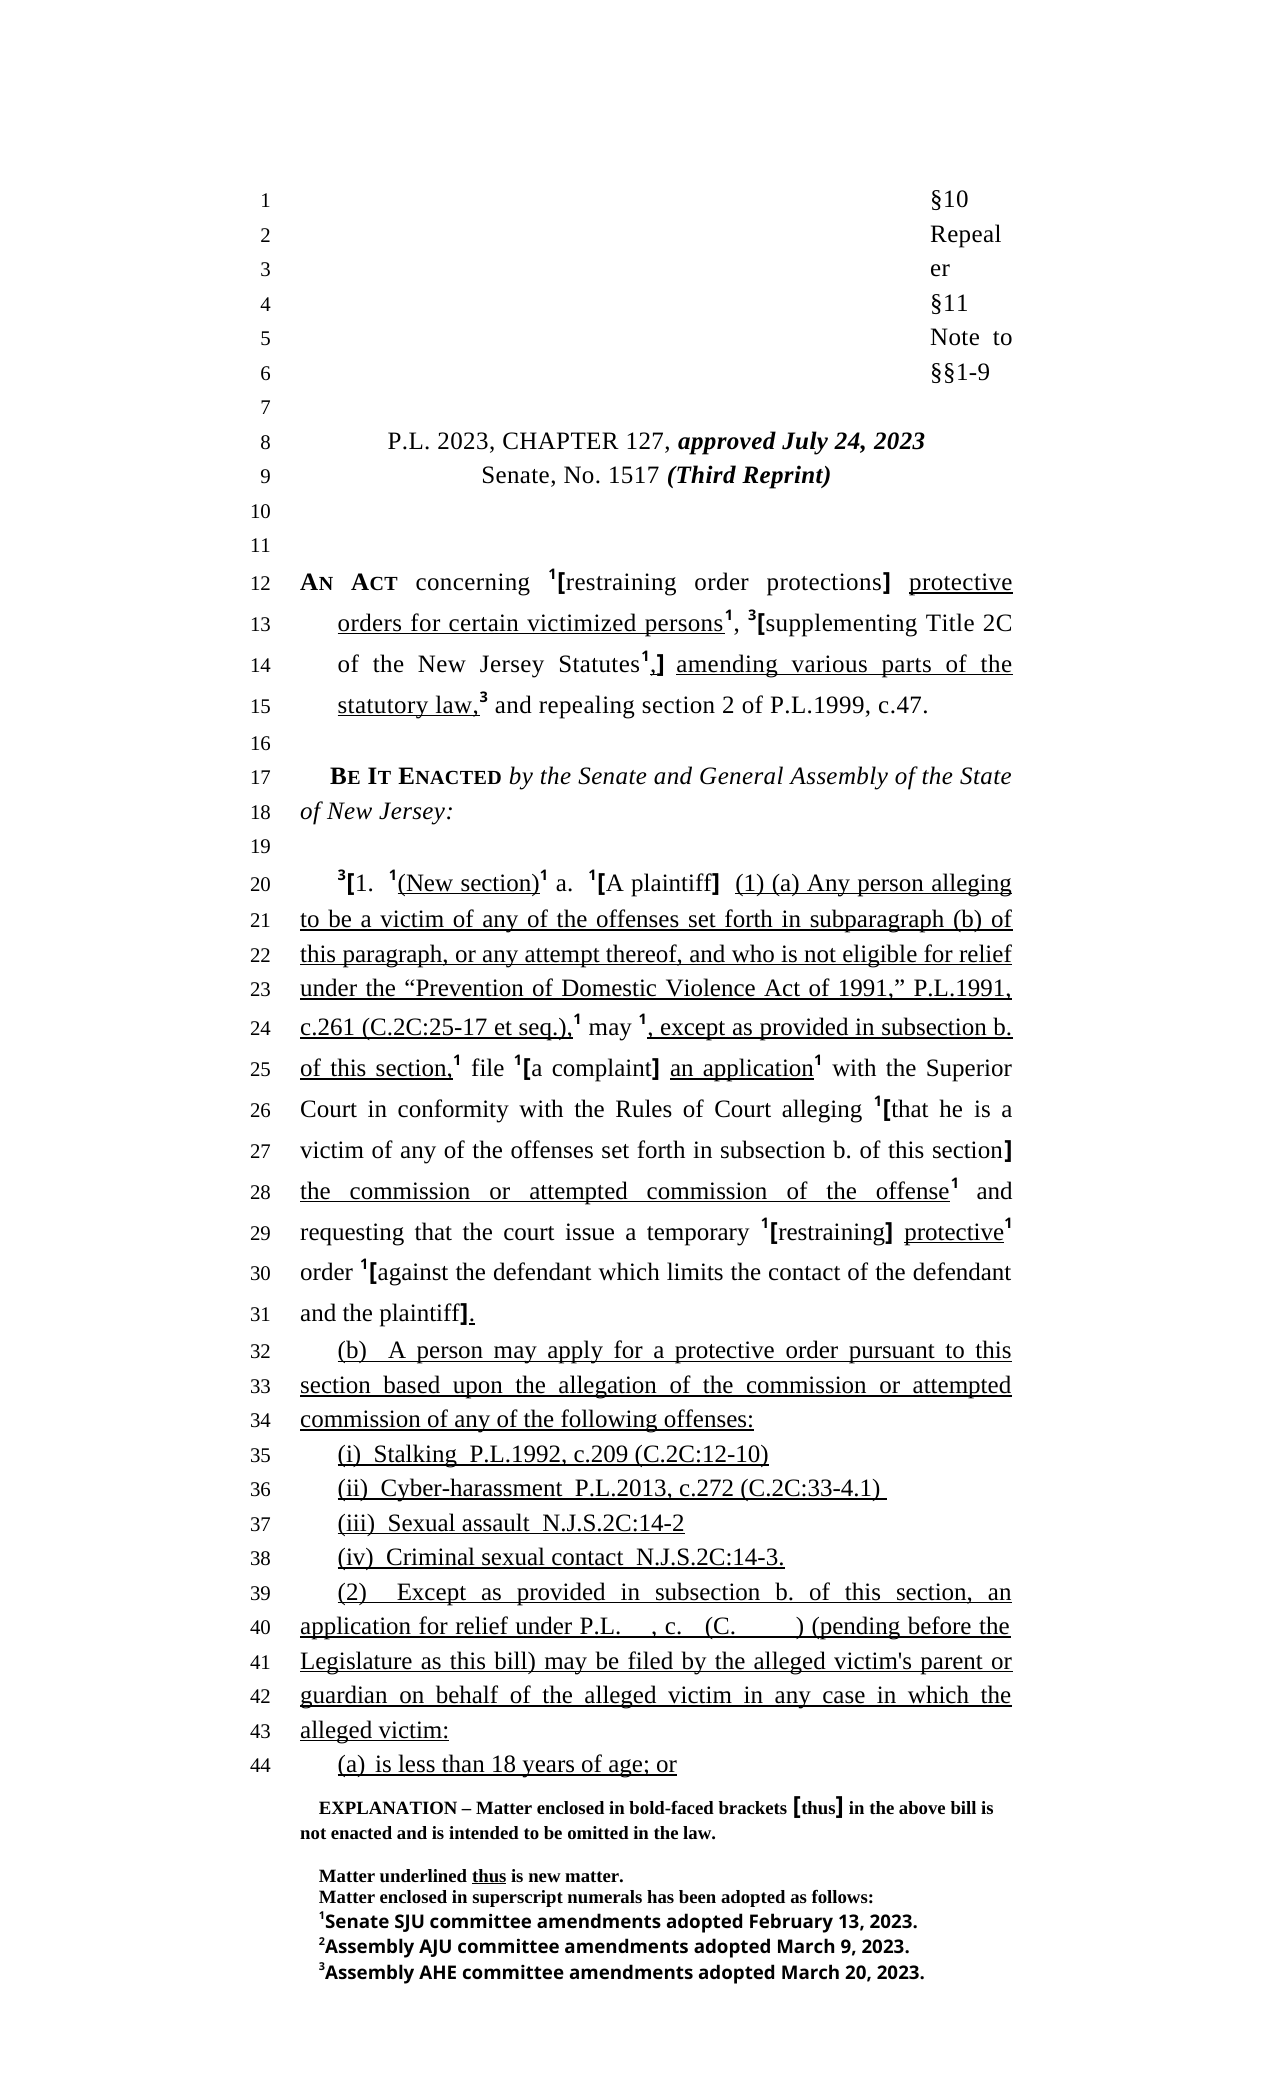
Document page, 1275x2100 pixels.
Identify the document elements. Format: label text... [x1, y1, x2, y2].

text §11 [930, 288, 1012, 317]
text Repealer [930, 219, 1012, 282]
text P.L. 2023, CHAPTER 127, approved July 24, 2023 [300, 426, 1012, 454]
text (2) Except as provided in subsection b. of this section, an application for relief under P.L. , c. (C. ) (pending before the Legislature as this bill) may be filed by the alleged victim's parent or guardian on behalf of the alleged victim in any case in which the alleged victim: [300, 1707, 1012, 1744]
text (b) A person may apply for a protective order pursuant to this section based upon the allegation of the commission or attempted commission of any of the following offenses: [300, 1336, 1012, 1395]
text (2) Except as provided in subsection b. of this section, an application for relief under P.L. , c. (C. ) (pending before the Legislature as this bill) may be filed by the alleged victim's parent or guardian on behalf of the alleged victim in any case in which the alleged victim: [300, 1577, 1012, 1671]
text (iv) Criminal sexual contact N.J.S.2C:14-3. [300, 1542, 1012, 1571]
text Be It Enacted by the Senate and General Assembly of the State of New Jersey: [300, 762, 1012, 825]
text §10 [930, 184, 1012, 213]
text (2) Except as provided in subsection b. of this section, an application for relief under P.L. , c. (C. ) (pending before the Legislature as this bill) may be filed by the alleged victim's parent or guardian on behalf of the alleged victim in any case in which the alleged victim: [300, 1672, 1012, 1705]
text (ii) Cyber-harassment P.L.2013, c.272 (C.2C:33-4.1) [300, 1473, 1012, 1502]
text (b) A person may apply for a protective order pursuant to this section based upon the allegation of the commission or attempted commission of any of the following offenses: [300, 1397, 1012, 1433]
text (a) is less than 18 years of age; or [300, 1749, 1012, 1778]
text Senate, No. 1517 (Third Reprint) [300, 460, 1012, 489]
text An Act concerning 1[restraining order protections] protective orders for certain victimized persons1, 3[supplementing Title 2C of the New Jersey Statutes1,] amending various parts of the statutory law,3 and repealing section 2 of P.L.1999, c.47. [300, 564, 1012, 720]
text (iii) Sexual assault N.J.S.2C:14-2 [300, 1508, 1012, 1537]
text (i) Stalking P.L.1992, c.209 (C.2C:12-10) [300, 1439, 1012, 1468]
text 3[1. 1(New section)1 a. 1[A plaintiff] (1) (a) Any person alleging to be a victim of any of the offenses set forth in subparagraph (b) of this paragraph, or any attempt thereof, and who is not eligible for relief under the “Prevention of Domestic Violence Act of 1991,” P.L.1991, c.261 (C.2C:25-17 et seq.),1 may 1, except as provided in subsection b. of this section,1 file 1[a complaint] an application1 with the Superior Court in conformity with the Rules of Court alleging 1[that he is a victim of any of the offenses set forth in subsection b. of this section] the commission or attempted commission of the offense1 and requesting that the court issue a temporary 1[restraining] protective1 order 1[against the defendant which limits the contact of the defendant and the plaintiff]. [300, 1000, 1012, 1329]
text Note to §§1-9 [930, 322, 1012, 386]
